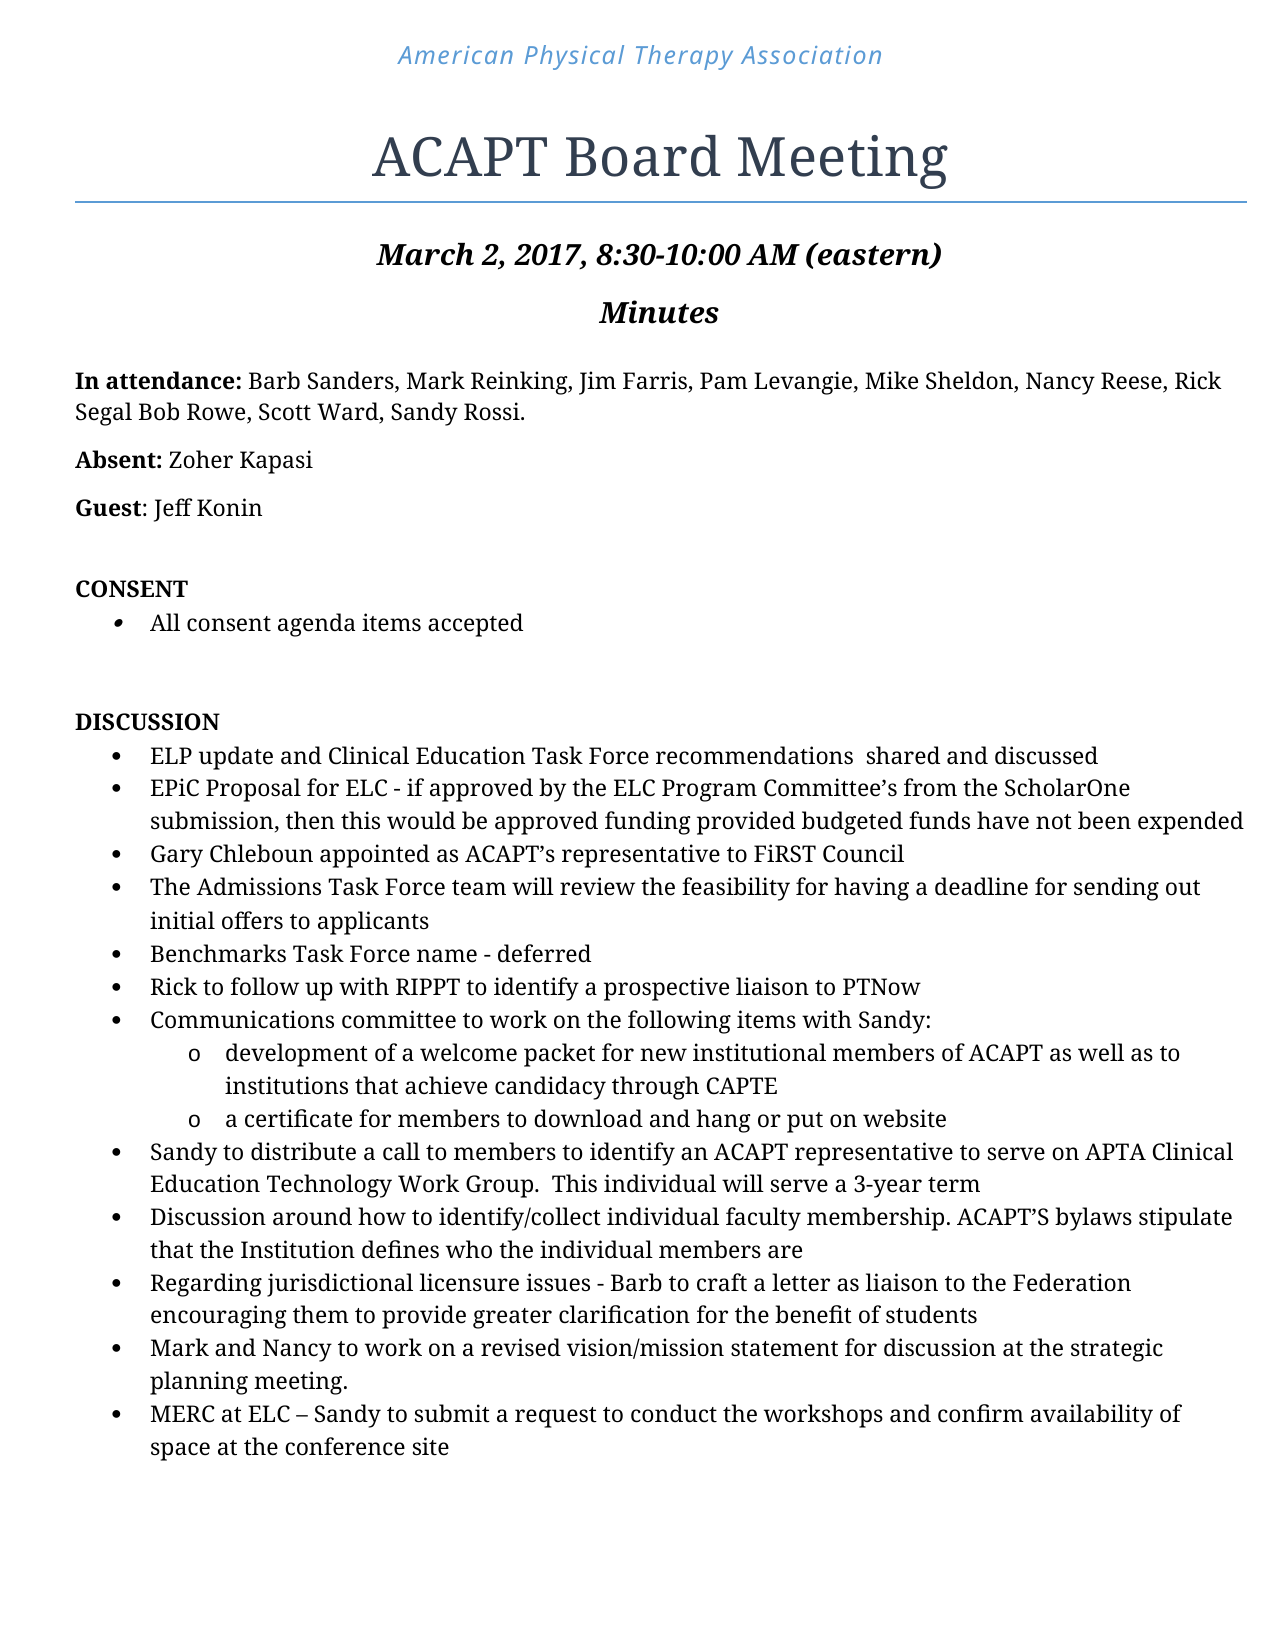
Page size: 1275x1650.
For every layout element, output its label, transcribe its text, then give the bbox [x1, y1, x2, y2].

list Regarding jurisdictional licensure issues - Barb to craft a letter as liaison to the Federation encouraging them to provide greater clarification for the benefit of students [112, 1267, 1247, 1331]
list Communications committee to work on the following items with Sandy: [112, 1004, 1247, 1035]
list Mark and Nancy to work on a revised vision/mission statement for discussion at the strategic planning meeting. [112, 1332, 1247, 1396]
list Sandy to distribute a call to members to identify an ACAPT representative to serve on APTA Clinical Education Technology Work Group. This individual will serve a 3-year term [112, 1135, 1247, 1199]
text In attendance: Barb Sanders, Mark Reinking, Jim Farris, Pam Levangie, Mike Sheldon, Nancy Reese, Rick Segal Bob Rowe, Scott Ward, Sandy Rossi. [75, 364, 1247, 427]
list Gary Chleboun appointed as ACAPT’s representative to FiRST Council [112, 838, 1247, 869]
list Discussion around how to identify/collect individual faculty membership. ACAPT’S bylaws stipulate that the Institution defines who the individual members are [112, 1201, 1247, 1265]
subtitle American Physical Therapy Association [37, 37, 1247, 72]
list development of a welcome packet for new institutional members of ACAPT as well as to institutions that achieve candidacy through CAPTE [187, 1037, 1247, 1101]
title ACAPT Board Meeting [75, 118, 1247, 201]
text Guest: Jeff Konin [37, 492, 1247, 523]
list a certificate for members to download and hang or put on website [187, 1102, 1247, 1134]
text CONSENT [75, 573, 1247, 604]
list Benchmarks Task Force name - deferred [112, 938, 1247, 969]
subtitle March 2, 2017, 8:30-10:00 AM (eastern) [75, 234, 1247, 273]
text Absent: Zoher Kapasi [37, 444, 1247, 475]
list Rick to follow up with RIPPT to identify a prospective liaison to PTNow [112, 971, 1247, 1002]
list MERC at ELC – Sandy to submit a request to conduct the workshops and confirm availability of space at the conference site [112, 1398, 1247, 1462]
list EPiC Proposal for ELC - if approved by the ELC Program Committee’s from the ScholarOne submission, then this would be approved funding provided budgeted funds have not been expended [112, 772, 1247, 836]
subtitle Minutes [75, 292, 1247, 332]
list The Admissions Task Force team will review the feasibility for having a deadline for sending out initial offers to applicants [112, 871, 1247, 936]
list ELP update and Clinical Education Task Force recommendations shared and discussed [112, 739, 1247, 771]
text DISCUSSION [37, 706, 1247, 737]
list All consent agenda items accepted [112, 607, 1247, 638]
